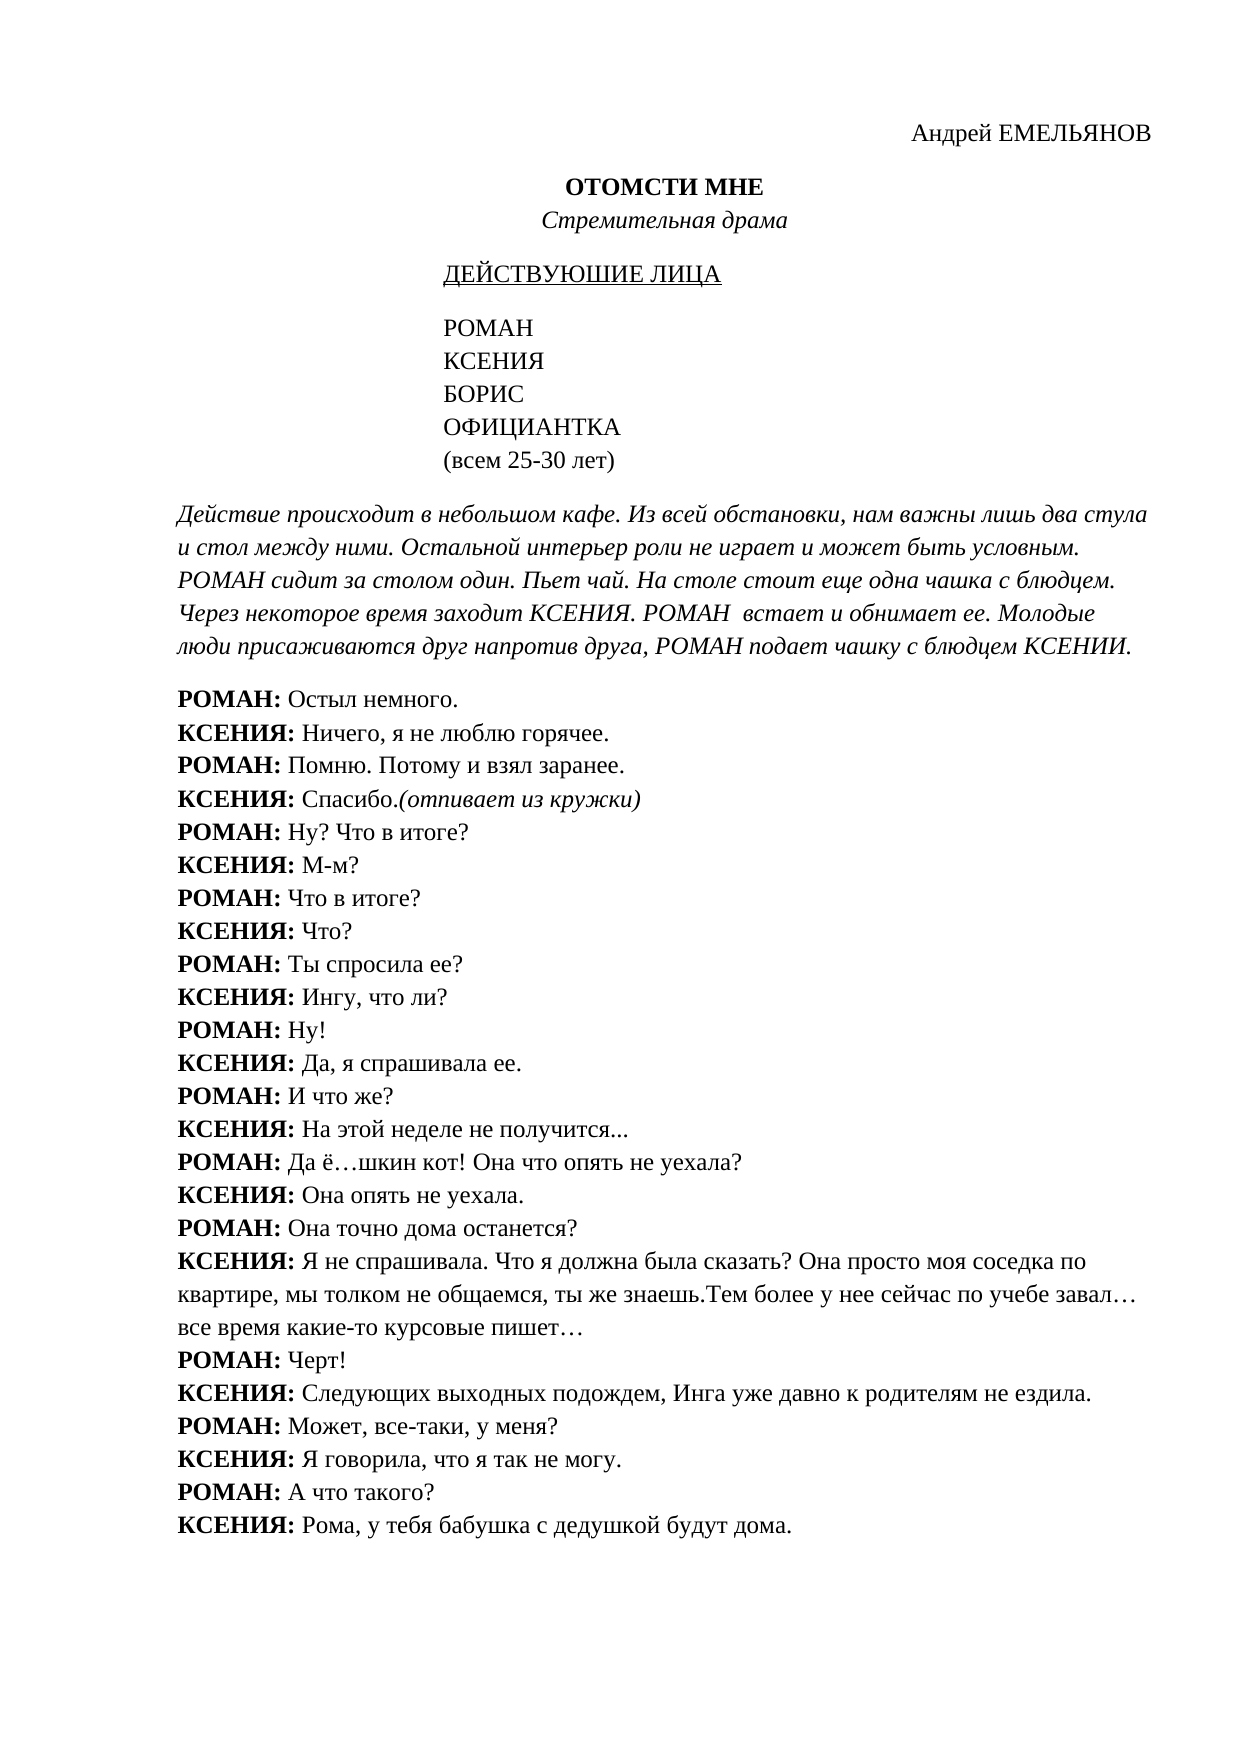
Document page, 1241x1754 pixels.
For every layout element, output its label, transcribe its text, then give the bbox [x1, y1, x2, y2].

text Действие происходит в небольшом кафе. Из всей обстановки, нам важны лишь два стула и стол между ними. Остальной интерьер роли не играет и может быть условным. РОМАН сидит за столом один. Пьет чай. На столе стоит еще одна чашка с блюдцем. Через некоторое время заходит КСЕНИЯ. РОМАН встает и обнимает ее. Молодые люди присаживаются друг напротив друга, РОМАН подает чашку с блюдцем КСЕНИИ. [177, 499, 1152, 659]
text КСЕНИЯ: Спасибо.(отпивает из кружки) [177, 784, 1152, 812]
text РОМАН [443, 313, 1152, 341]
text ОТОМСТИ МНЕ [177, 172, 1152, 201]
text КСЕНИЯ: Я не спрашивала. Что я должна была сказать? Она просто моя соседка по квартире, мы толком не общаемся, ты же знаешь.Тем более у нее сейчас по учебе завал… все время какие-то курсовые пишет… [177, 1246, 1152, 1341]
text РОМАН: Ты спросила ее? [177, 949, 1152, 977]
text РОМАН: Может, все-таки, у меня? [177, 1411, 1152, 1440]
text РОМАН: Ну? Что в итоге? [177, 817, 1152, 845]
text РОМАН: Черт! [177, 1345, 1152, 1374]
text КСЕНИЯ [443, 346, 1152, 374]
text РОМАН: А что такого? [177, 1477, 1152, 1506]
text КСЕНИЯ: Рома, у тебя бабушка с дедушкой будут дома. [177, 1510, 1152, 1539]
text Стремительная драма [177, 205, 1152, 234]
text КСЕНИЯ: Она опять не уехала. [177, 1180, 1152, 1209]
text ДЕЙСТВУЮШИЕ ЛИЦА [443, 259, 1152, 288]
text РОМАН: Да ё…шкин кот! Она что опять не уехала? [177, 1147, 1152, 1176]
text (всем 25-30 лет) [443, 445, 1152, 473]
text КСЕНИЯ: Ничего, я не люблю горячее. [177, 718, 1152, 746]
text ОФИЦИАНТКА [443, 412, 1152, 441]
text КСЕНИЯ: Следующих выходных подождем, Инга уже давно к родителям не ездила. [177, 1378, 1152, 1407]
text РОМАН: Она точно дома останется? [177, 1213, 1152, 1242]
text РОМАН: Остыл немного. [177, 684, 1152, 713]
text КСЕНИЯ: М-м? [177, 850, 1152, 878]
text РОМАН: Что в итоге? [177, 883, 1152, 911]
text РОМАН: Помню. Потому и взял заранее. [177, 751, 1152, 779]
text КСЕНИЯ: Я говорила, что я так не могу. [177, 1444, 1152, 1473]
text КСЕНИЯ: Да, я спрашивала ее. [177, 1048, 1152, 1077]
text КСЕНИЯ: На этой неделе не получится... [177, 1114, 1152, 1143]
text РОМАН: Ну! [177, 1015, 1152, 1043]
text КСЕНИЯ: Ингу, что ли? [177, 982, 1152, 1011]
text Андрей ЕМЕЛЬЯНОВ [177, 118, 1152, 147]
text КСЕНИЯ: Что? [177, 916, 1152, 944]
text РОМАН: И что же? [177, 1081, 1152, 1109]
text БОРИС [443, 379, 1152, 407]
